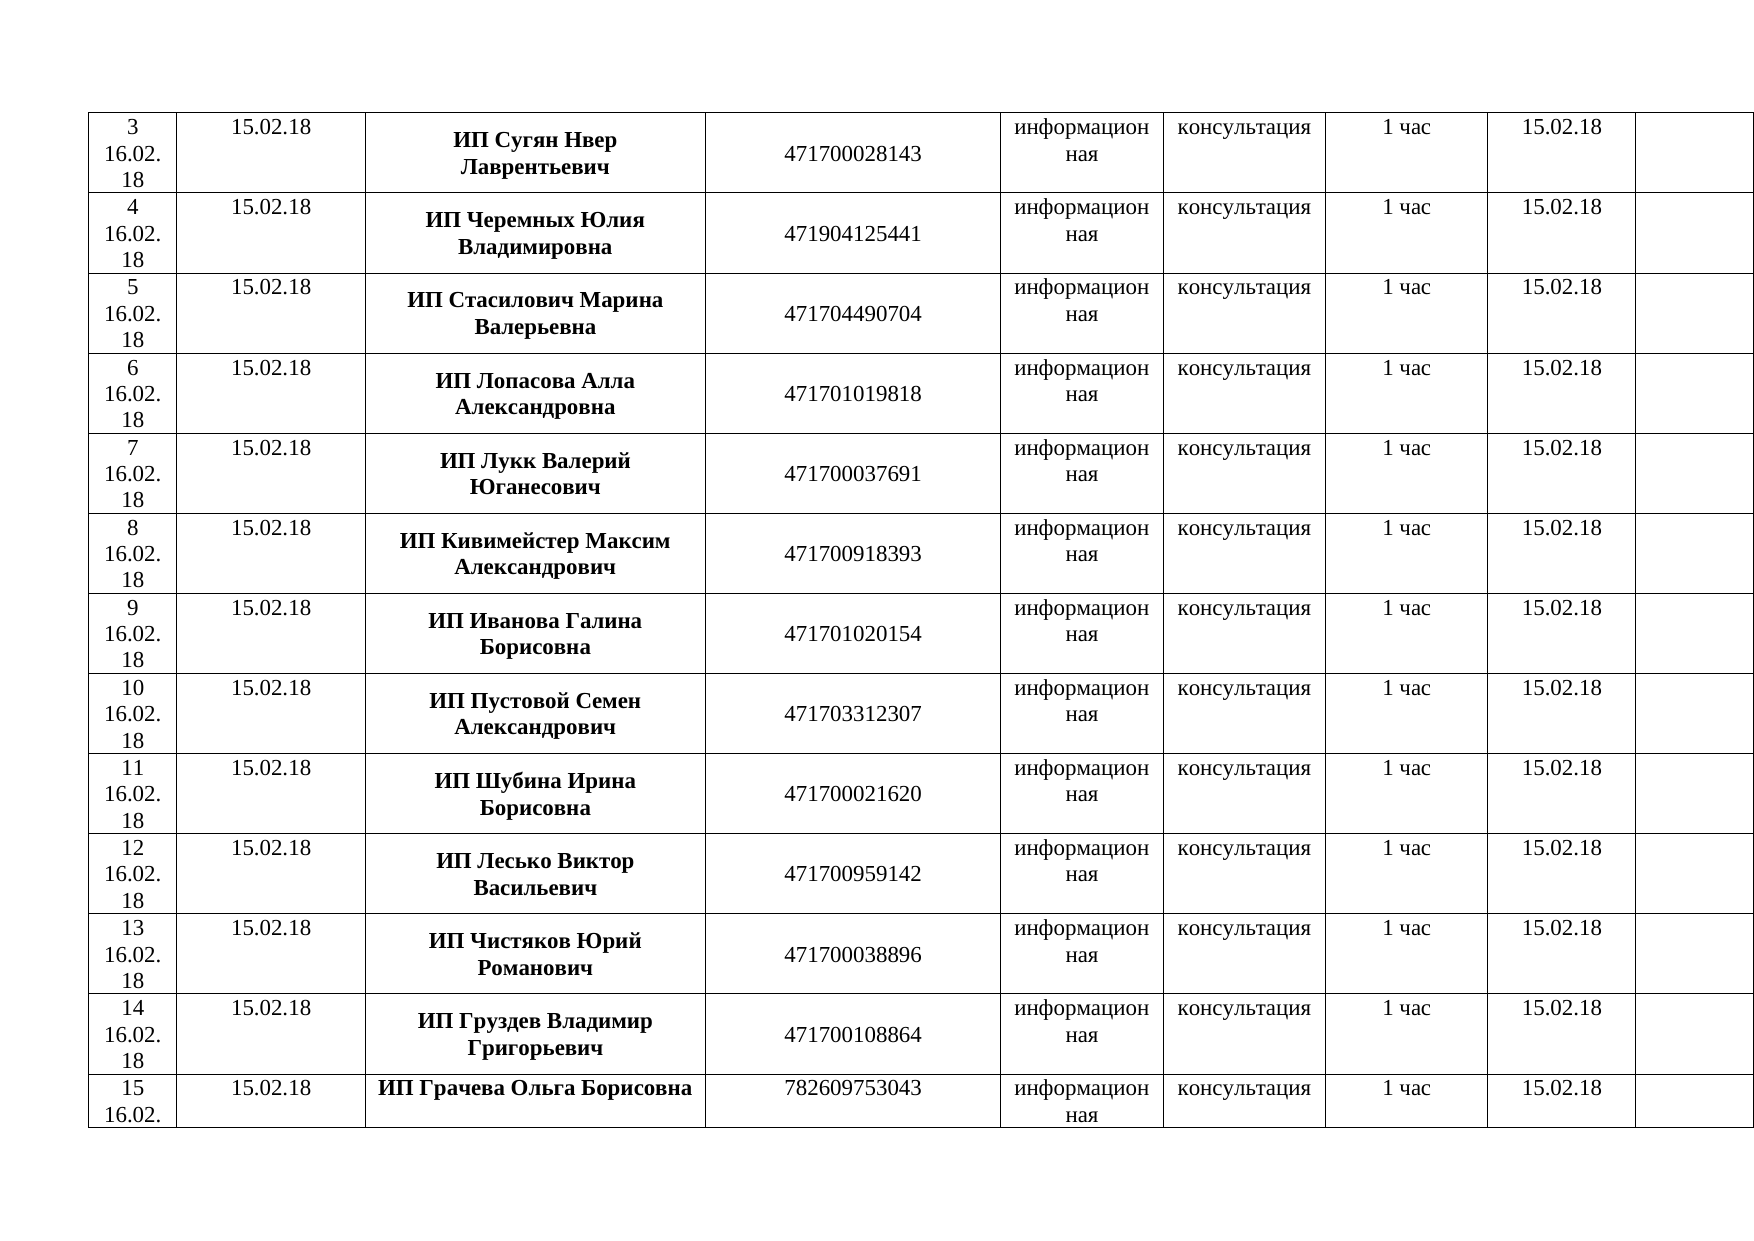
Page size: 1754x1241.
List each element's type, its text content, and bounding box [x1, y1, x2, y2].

table_cell 471700028143 [706, 113, 1000, 192]
table_cell информационная [1001, 834, 1163, 913]
table_cell 5 16.02.18 [89, 274, 176, 352]
table_cell [1636, 113, 1753, 192]
table_cell 15.02.18 [1488, 594, 1635, 673]
table_cell 1 час [1326, 594, 1487, 673]
table_cell 15.02.18 [177, 754, 365, 833]
table_cell консультация [1164, 754, 1325, 833]
table_cell консультация [1164, 274, 1325, 352]
table_cell 15 16.02.18 [89, 1075, 176, 1127]
table_cell 471704490704 [706, 274, 1000, 352]
table_cell 1 час [1326, 193, 1487, 272]
table_cell 471703312307 [706, 674, 1000, 753]
table_cell информационная [1001, 113, 1163, 192]
table_cell 471904125441 [706, 193, 1000, 272]
table_cell 15.02.18 [177, 434, 365, 513]
table_cell [1636, 674, 1753, 753]
table_cell ИП Чистяков Юрий Романович [366, 914, 705, 993]
table_cell консультация [1164, 674, 1325, 753]
table_cell 15.02.18 [1488, 193, 1635, 272]
table_cell 471700918393 [706, 514, 1000, 593]
table_cell 15.02.18 [177, 674, 365, 753]
table_cell ИП Кивимейстер Максим Александрович [366, 514, 705, 593]
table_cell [366, 1075, 705, 1127]
table_cell 782609753043 [706, 1075, 1000, 1127]
table_cell консультация [1164, 914, 1325, 993]
table_cell 471700021620 [706, 754, 1000, 833]
table_cell 15.02.18 [177, 994, 365, 1073]
table_cell 15.02.18 [177, 274, 365, 352]
table_cell ИП Лопасова Алла Александровна [366, 354, 705, 433]
table_cell консультация [1164, 113, 1325, 192]
table_cell 1 час [1326, 514, 1487, 593]
table_cell консультация [1164, 354, 1325, 433]
table_cell ИП Лесько Виктор Васильевич [366, 834, 705, 913]
table_cell 15.02.18 [1488, 994, 1635, 1073]
table_cell 471700037691 [706, 434, 1000, 513]
table_cell 471700038896 [706, 914, 1000, 993]
table_cell [1636, 754, 1753, 833]
table_cell информационная [1001, 354, 1163, 433]
table_cell 15.02.18 [177, 193, 365, 272]
table_cell [1636, 914, 1753, 993]
table_cell ИП Груздев Владимир Григорьевич [366, 994, 705, 1073]
table_cell [1636, 994, 1753, 1073]
table_cell информационная [1001, 514, 1163, 593]
table_cell информационная [1001, 1075, 1163, 1127]
table_cell 15.02.18 [1488, 1075, 1635, 1127]
table_cell 15.02.18 [177, 834, 365, 913]
table_cell [1636, 594, 1753, 673]
table_cell 15.02.18 [1488, 514, 1635, 593]
table_cell 11 16.02.18 [89, 754, 176, 833]
table_cell 1 час [1326, 674, 1487, 753]
table_cell [1636, 1075, 1753, 1127]
table_cell консультация [1164, 994, 1325, 1073]
table_cell 471700108864 [706, 994, 1000, 1073]
table_cell [1636, 514, 1753, 593]
table_cell 14 16.02.18 [89, 994, 176, 1073]
table_cell информационная [1001, 754, 1163, 833]
table_cell 15.02.18 [177, 514, 365, 593]
table_cell консультация [1164, 1075, 1325, 1127]
table_cell 1 час [1326, 434, 1487, 513]
table_cell [1636, 354, 1753, 433]
table_cell консультация [1164, 514, 1325, 593]
table_cell [1636, 434, 1753, 513]
table_cell [1636, 834, 1753, 913]
table_cell консультация [1164, 594, 1325, 673]
table_cell 12 16.02.18 [89, 834, 176, 913]
table_cell ИП Черемных Юлия Владимировна [366, 193, 705, 272]
table_cell 1 час [1326, 754, 1487, 833]
table_cell 15.02.18 [177, 914, 365, 993]
table_cell информационная [1001, 594, 1163, 673]
table_cell консультация [1164, 834, 1325, 913]
table_cell 15.02.18 [1488, 754, 1635, 833]
table_cell информационная [1001, 994, 1163, 1073]
table_cell 1 час [1326, 834, 1487, 913]
table_cell ИП Сугян Нвер Лаврентьевич [366, 113, 705, 192]
table_cell 1 час [1326, 113, 1487, 192]
table_cell 471700959142 [706, 834, 1000, 913]
table_cell 9 16.02.18 [89, 594, 176, 673]
table_cell 4 16.02.18 [89, 193, 176, 272]
table_cell 1 час [1326, 1075, 1487, 1127]
table_cell 15.02.18 [1488, 914, 1635, 993]
table_cell 7 16.02.18 [89, 434, 176, 513]
table_cell ИП Иванова Галина Борисовна [366, 594, 705, 673]
table_cell 15.02.18 [1488, 674, 1635, 753]
table_cell 1 час [1326, 354, 1487, 433]
table_cell 1 час [1326, 914, 1487, 993]
table_cell 15.02.18 [1488, 274, 1635, 352]
table_cell 15.02.18 [177, 1075, 365, 1127]
table_cell ИП Стасилович Марина Валерьевна [366, 274, 705, 352]
table_cell 471701020154 [706, 594, 1000, 673]
table_cell 1 час [1326, 994, 1487, 1073]
table_cell ИП Лукк Валерий Юганесович [366, 434, 705, 513]
table_cell 15.02.18 [1488, 113, 1635, 192]
table_cell консультация [1164, 434, 1325, 513]
table_cell 15.02.18 [1488, 354, 1635, 433]
table_cell 8 16.02.18 [89, 514, 176, 593]
table_cell [1636, 193, 1753, 272]
table_cell [1636, 274, 1753, 352]
table_cell информационная [1001, 674, 1163, 753]
table_cell 3 16.02.18 [89, 113, 176, 192]
table_cell 15.02.18 [1488, 434, 1635, 513]
table_cell 15.02.18 [177, 354, 365, 433]
table_cell 15.02.18 [177, 594, 365, 673]
table_cell информационная [1001, 193, 1163, 272]
table_cell 10 16.02.18 [89, 674, 176, 753]
table_cell информационная [1001, 434, 1163, 513]
table_cell 6 16.02.18 [89, 354, 176, 433]
table_cell 15.02.18 [177, 113, 365, 192]
table_cell информационная [1001, 914, 1163, 993]
table_cell 471701019818 [706, 354, 1000, 433]
table_cell ИП Шубина Ирина Борисовна [366, 754, 705, 833]
table_cell ИП Пустовой Семен Александрович [366, 674, 705, 753]
table_cell информационная [1001, 274, 1163, 352]
table_cell 15.02.18 [1488, 834, 1635, 913]
table_cell 13 16.02.18 [89, 914, 176, 993]
table_cell 1 час [1326, 274, 1487, 352]
table_cell консультация [1164, 193, 1325, 272]
